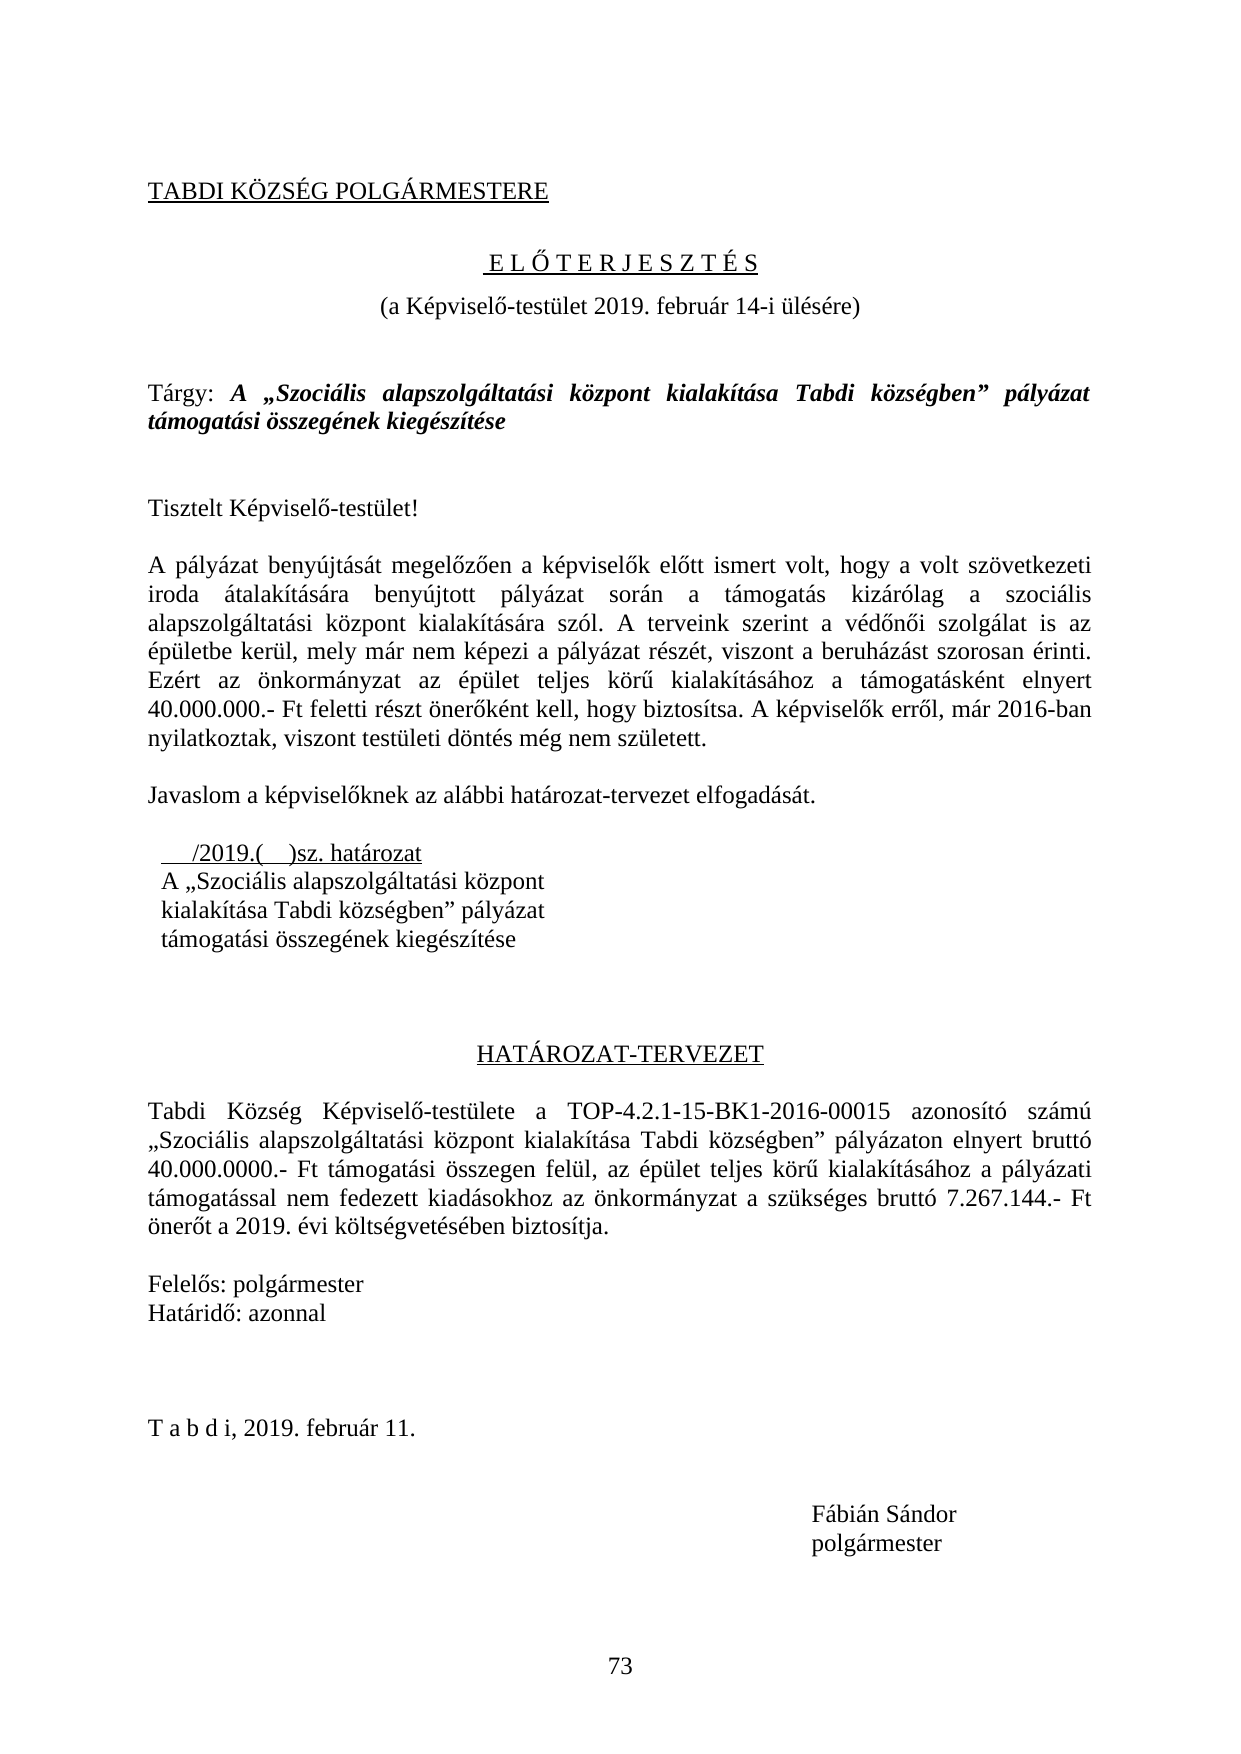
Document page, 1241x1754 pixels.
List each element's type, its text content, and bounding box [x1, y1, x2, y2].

text (a Képviselő-testület 2019. február 14-i ülésére) [148, 291, 1092, 320]
text Felelős: polgármester [148, 1269, 1092, 1298]
text E L Ő T E R J E S Z T É S [148, 248, 1092, 277]
text Határidő: azonnal [148, 1298, 1092, 1326]
text T a b d i, 2019. február 11. [148, 1413, 1092, 1441]
text TABDI KÖZSÉG POLGÁRMESTERE [148, 176, 1092, 205]
text polgármester [148, 1528, 1092, 1556]
text /2019.( )sz. határozat [161, 838, 1079, 866]
text A pályázat benyújtását megelőzően a képviselők előtt ismert volt, hogy a volt szövetkezeti iroda átalakítására benyújtott pályázat során a támogatás kizárólag a szociális alapszolgáltatási központ kialakítására szól. A terveink szerint a védőnői szolgálat is az épületbe kerül, mely már nem képezi a pályázat részét, viszont a beruházást szorosan érinti. Ezért az önkormányzat az épület teljes körű kialakításához a támogatásként elnyert 40.000.000.- Ft feletti részt önerőként kell, hogy biztosítsa. A képviselők erről, már 2016-ban nyilatkoztak, viszont testületi döntés még nem született. [148, 550, 1092, 751]
text Tabdi Község Képviselő-testülete a TOP-4.2.1-15-BK1-2016-00015 azonosító számú „Szociális alapszolgáltatási központ kialakítása Tabdi községben” pályázaton elnyert bruttó 40.000.0000.- Ft támogatási összegen felül, az épület teljes körű kialakításához a pályázati támogatással nem fedezett kiadásokhoz az önkormányzat a szükséges bruttó 7.267.144.- Ft önerőt a 2019. évi költségvetésében biztosítja. [148, 1096, 1092, 1240]
text Fábián Sándor [148, 1499, 1092, 1528]
text Javaslom a képviselőknek az alábbi határozat-tervezet elfogadását. [148, 780, 1092, 809]
text Tárgy: A „Szociális alapszolgáltatási központ kialakítása Tabdi községben” pályázat támogatási összegének kiegészítése [148, 378, 1092, 435]
text Tisztelt Képviselő-testület! [148, 493, 1092, 521]
text A „Szociális alapszolgáltatási központ kialakítása Tabdi községben” pályázat támogatási összegének kiegészítése [161, 866, 616, 953]
text HATÁROZAT-TERVEZET [148, 1039, 1092, 1068]
